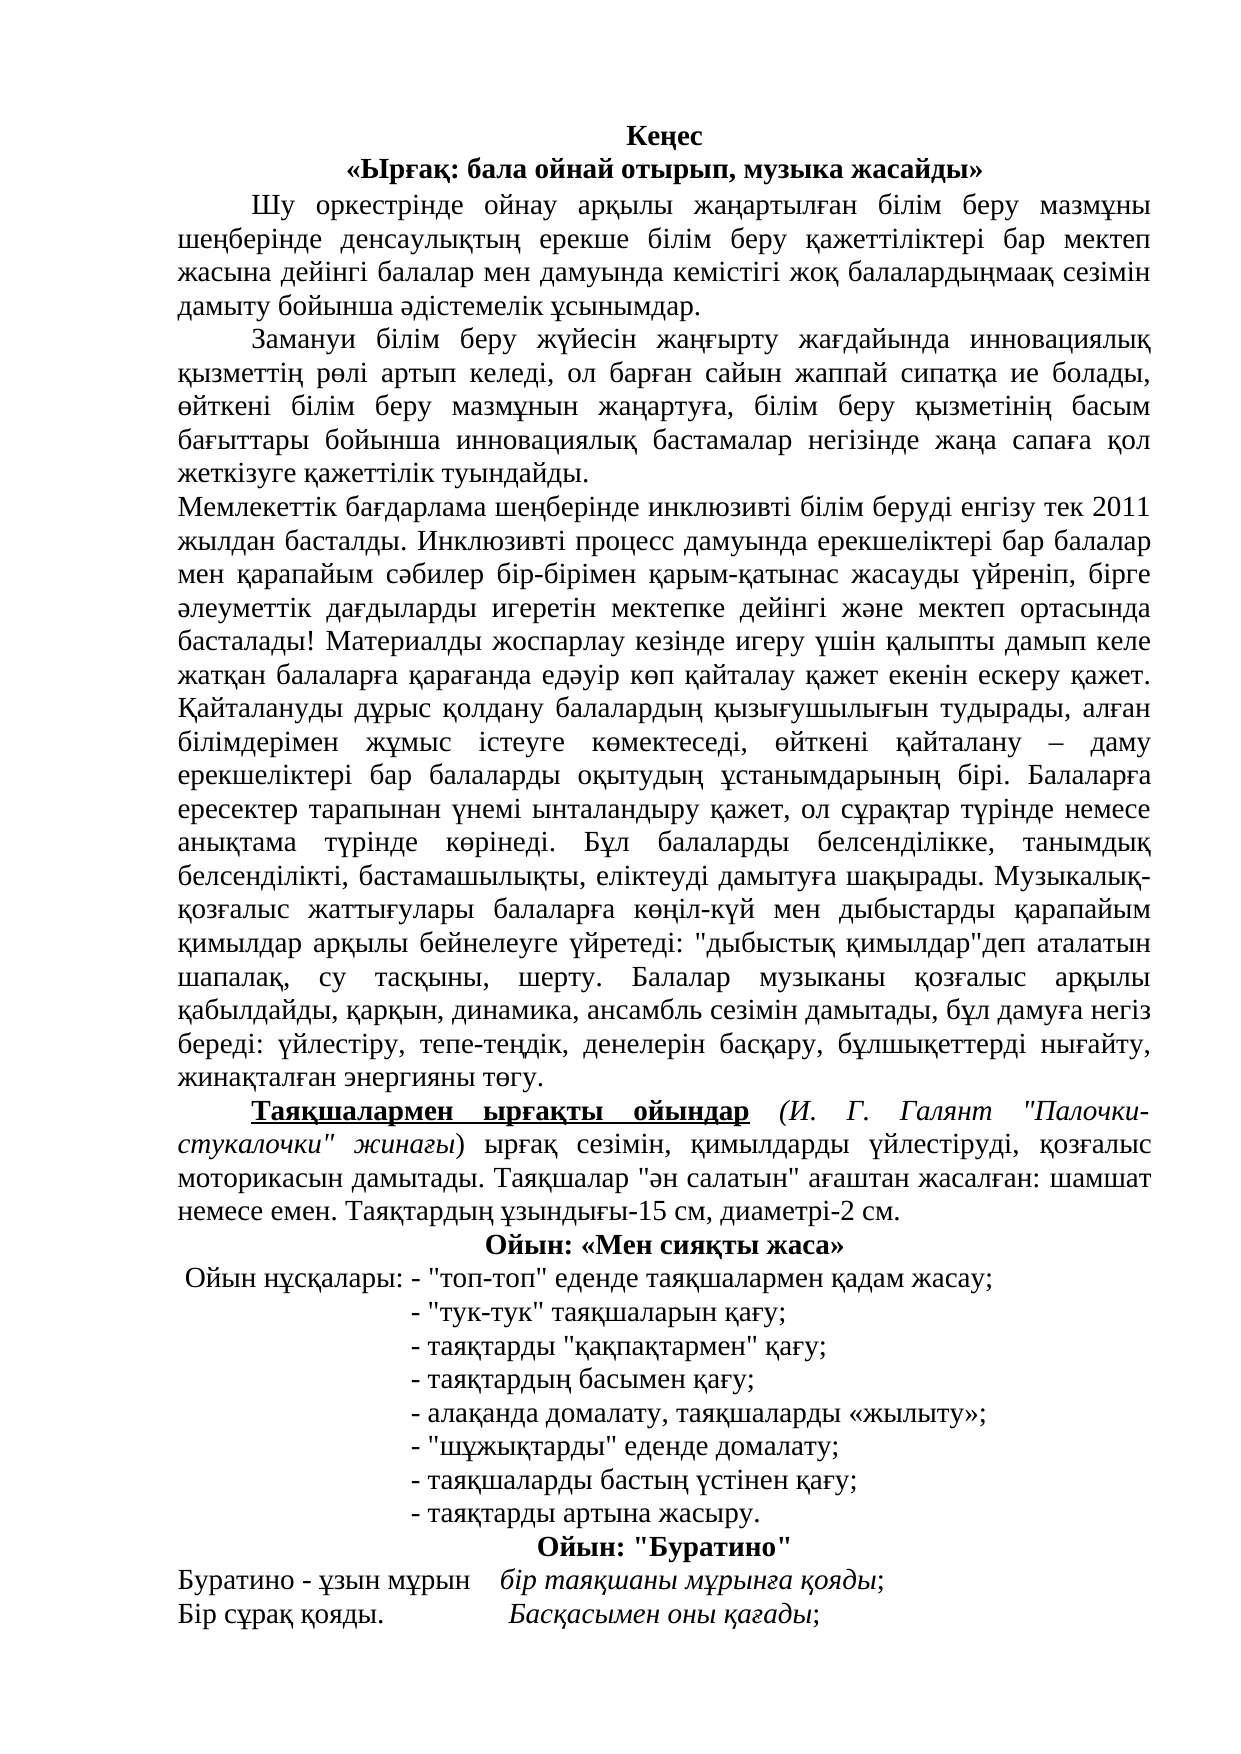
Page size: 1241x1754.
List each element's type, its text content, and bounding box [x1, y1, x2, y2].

text - таяқтарды "қақпақтармен" қағу; [177, 1328, 1152, 1361]
text - таяқтарды артына жасыру. [177, 1495, 1152, 1529]
text - таяқшаларды бастың үстінен қағу; [177, 1462, 1152, 1495]
text Ойын: «Мен сияқты жаса» [177, 1227, 1152, 1261]
text Бір сұрақ қояды. Басқасымен оны қағады; [177, 1596, 1152, 1629]
text Мемлекеттік бағдарлама шеңберінде инклюзивті білім беруді енгізу тек 2011 жылдан басталды. Инклюзивті процесс дамуында ерекшеліктері бар балалар мен қарапайым сәбилер бір-бірімен қарым-қатынас жасауды үйреніп, бірге әлеуметтік дағдыларды игеретін мектепке дейінгі және мектеп ортасында басталады! Материалды жоспарлау кезінде игеру үшін қалыпты дамып келе жатқан балаларға қарағанда едәуір көп қайталау қажет екенін ескеру қажет. Қайталануды дұрыс қолдану балалардың қызығушылығын тудырады, алған білімдерімен жұмыс істеуге көмектеседі, өйткені қайталану – даму ерекшеліктері бар балаларды оқытудың ұстанымдарының бірі. Балаларға ересектер тарапынан үнемі ынталандыру қажет, ол сұрақтар түрінде немесе анықтама түрінде көрінеді. Бұл балаларды белсенділікке, танымдық белсенділікті, бастамашылықты, еліктеуді дамытуға шақырады. Музыкалық-қозғалыс жаттығулары балаларға көңіл-күй мен дыбыстарды қарапайым қимылдар арқылы бейнелеуге үйретеді: "дыбыстық қимылдар"деп аталатын шапалақ, су тасқыны, шерту. Балалар музыканы қозғалыс арқылы қабылдайды, қарқын, динамика, ансамбль сезімін дамытады, бұл дамуға негіз береді: үйлестіру, тепе-теңдік, денелерін басқару, бұлшықеттерді нығайту, жинақталған энергияны төгу. [177, 489, 1152, 1093]
text Замануи білім беру жүйесін жаңғырту жағдайында инновациялық қызметтің рөлі артып келеді, ол барған сайын жаппай сипатқа ие болады, өйткені білім беру мазмұнын жаңартуға, білім беру қызметінің басым бағыттары бойынша инновациялық бастамалар негізінде жаңа сапаға қол жеткізуге қажеттілік туындайды. [177, 321, 1152, 489]
text - "шұжықтарды" еденде домалату; [177, 1428, 1152, 1462]
text Ойын: "Буратино" [177, 1529, 1152, 1562]
text Ойын нұсқалары: - "топ-топ" еденде таяқшалармен қадам жасау; [177, 1261, 1152, 1294]
text - таяқтардың басымен қағу; [177, 1361, 1152, 1395]
text - "тук-тук" таяқшаларын қағу; [177, 1294, 1152, 1328]
text «Ырғақ: бала ойнай отырып, музыка жасайды» [177, 152, 1152, 185]
text Шу оркестрінде ойнау арқылы жаңартылған білім беру мазмұны шеңберінде денсаулықтың ерекше білім беру қажеттіліктері бар мектеп жасына дейінгі балалар мен дамуында кемістігі жоқ балалардыңмаақ сезімін дамыту бойынша әдістемелік ұсынымдар. [177, 187, 1152, 321]
text Буратино - ұзын мұрын бір таяқшаны мұрынға қояды; [177, 1562, 1152, 1596]
text Таяқшалармен ырғақты ойындар (И. Г. Галянт "Палочки-стукалочки" жинағы) ырғақ сезімін, қимылдарды үйлестіруді, қозғалыс моторикасын дамытады. Таяқшалар "ән салатын" ағаштан жасалған: шамшат немесе емен. Таяқтардың ұзындығы-15 см, диаметрі-2 см. [177, 1093, 1152, 1227]
text - алақанда домалату, таяқшаларды «жылыту»; [177, 1395, 1152, 1428]
text Кеңес [177, 118, 1152, 152]
